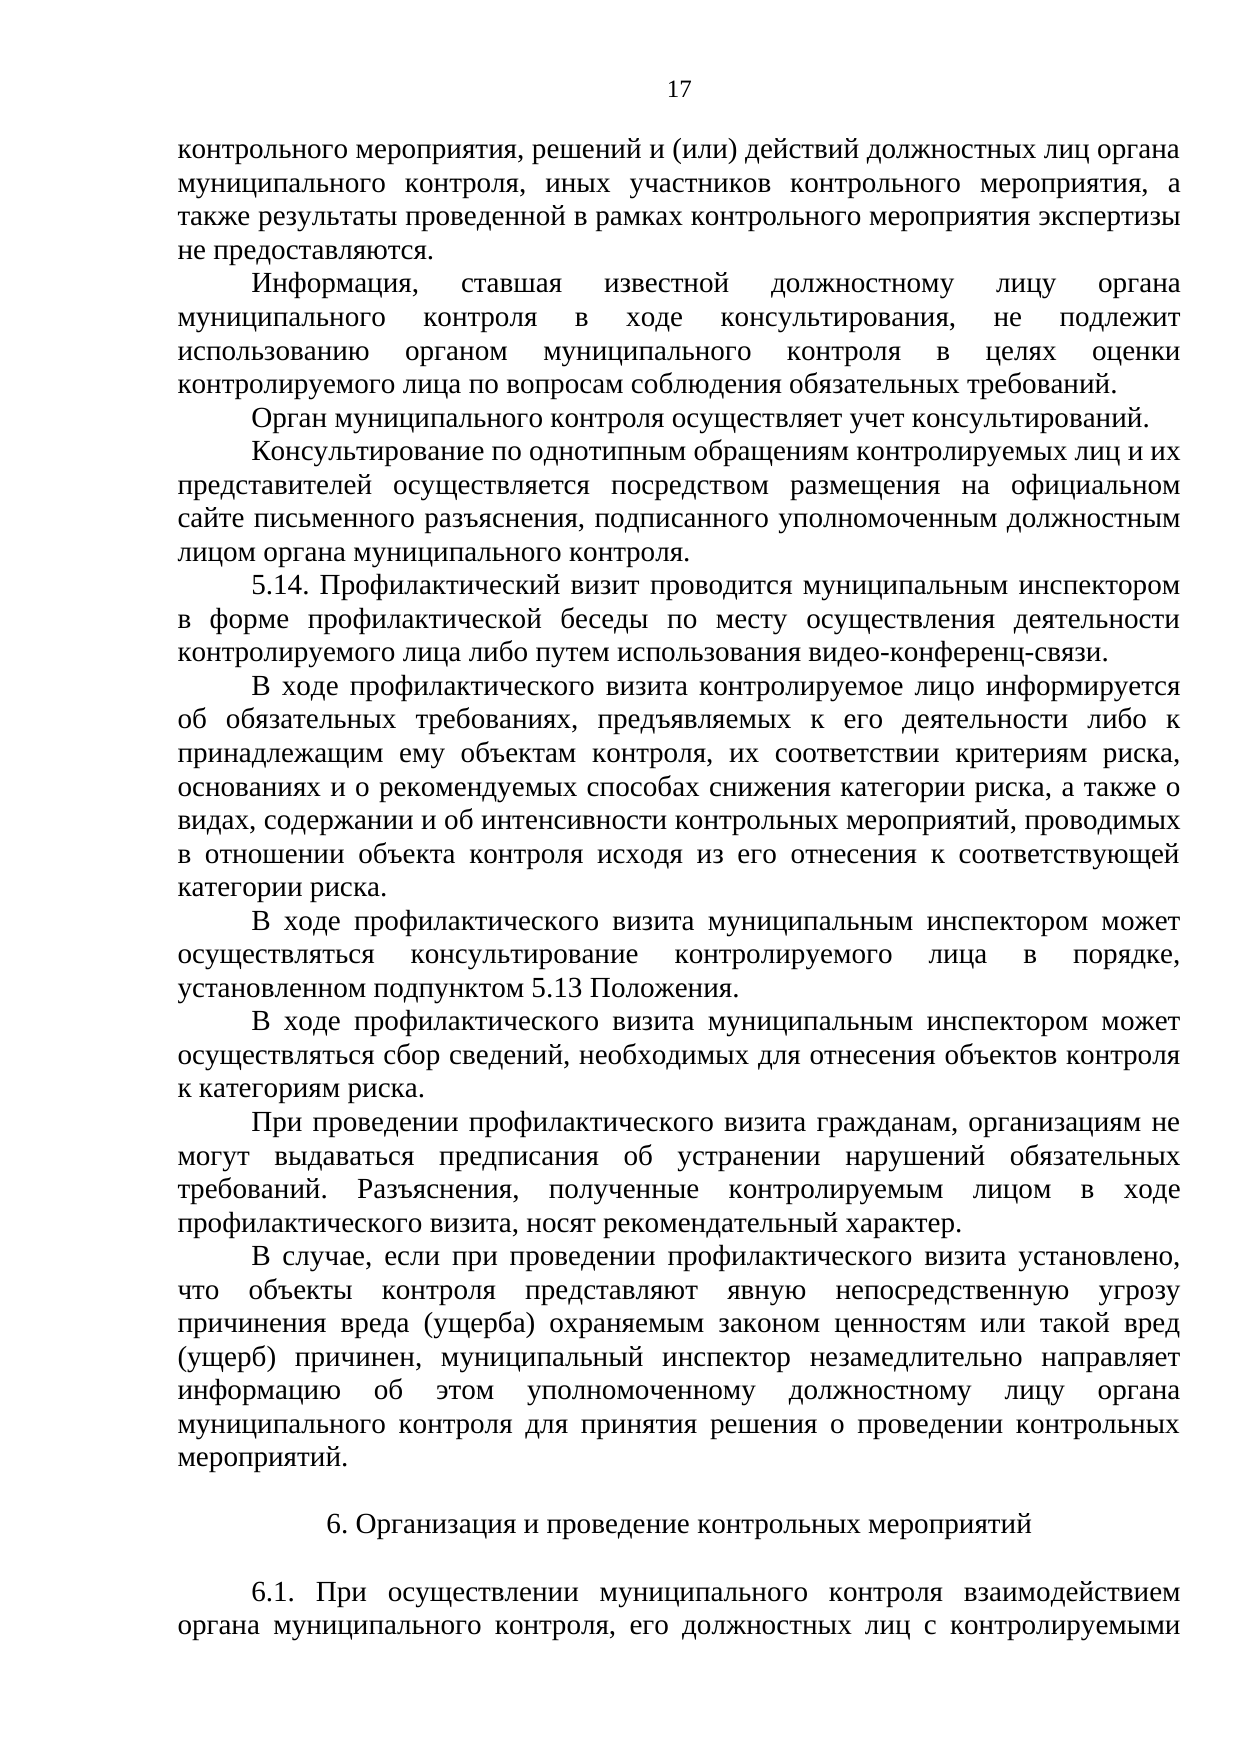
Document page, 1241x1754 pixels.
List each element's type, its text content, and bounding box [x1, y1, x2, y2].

text В случае, если при проведении профилактического визита установлено, что объекты контроля представляют явную непосредственную угрозу причинения вреда (ущерба) охраняемым законом ценностям или такой вред (ущерб) причинен, муниципальный инспектор незамедлительно направляет информацию об этом уполномоченному должностному лицу органа муниципального контроля для принятия решения о проведении контрольных мероприятий. [177, 1238, 1181, 1473]
text Орган муниципального контроля осуществляет учет консультирований. [177, 400, 1181, 433]
text В ходе профилактического визита муниципальным инспектором может осуществляться сбор сведений, необходимых для отнесения объектов контроля к категориям риска. [177, 1003, 1181, 1104]
text В ходе профилактического визита муниципальным инспектором может осуществляться консультирование контролируемого лица в порядке, установленном подпунктом 5.13 Положения. [177, 903, 1181, 1003]
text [177, 1574, 1181, 1641]
text В ходе профилактического визита контролируемое лицо информируется об обязательных требованиях, предъявляемых к его деятельности либо к принадлежащим ему объектам контроля, их соответствии критериям риска, основаниях и о рекомендуемых способах снижения категории риска, а также о видах, содержании и об интенсивности контрольных мероприятий, проводимых в отношении объекта контроля исходя из его отнесения к соответствующей категории риска. [177, 668, 1181, 903]
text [177, 131, 1181, 266]
text Консультирование по однотипным обращениям контролируемых лиц и их представителей осуществляется посредством размещения на официальном сайте письменного разъяснения, подписанного уполномоченным должностным лицом органа муниципального контроля. [177, 433, 1181, 567]
text При проведении профилактического визита гражданам, организациям не могут выдаваться предписания об устранении нарушений обязательных требований. Разъяснения, полученные контролируемым лицом в ходе профилактического визита, носят рекомендательный характер. [177, 1104, 1181, 1238]
text Информация, ставшая известной должностному лицу органа муниципального контроля в ходе консультирования, не подлежит использованию органом муниципального контроля в целях оценки контролируемого лица по вопросам соблюдения обязательных требований. [177, 266, 1181, 400]
text 6. Организация и проведение контрольных мероприятий [177, 1507, 1181, 1540]
text 5.14. Профилактический визит проводится муниципальным инспектором в форме профилактической беседы по месту осуществления деятельности контролируемого лица либо путем использования видео-конференц-связи. [177, 567, 1181, 668]
